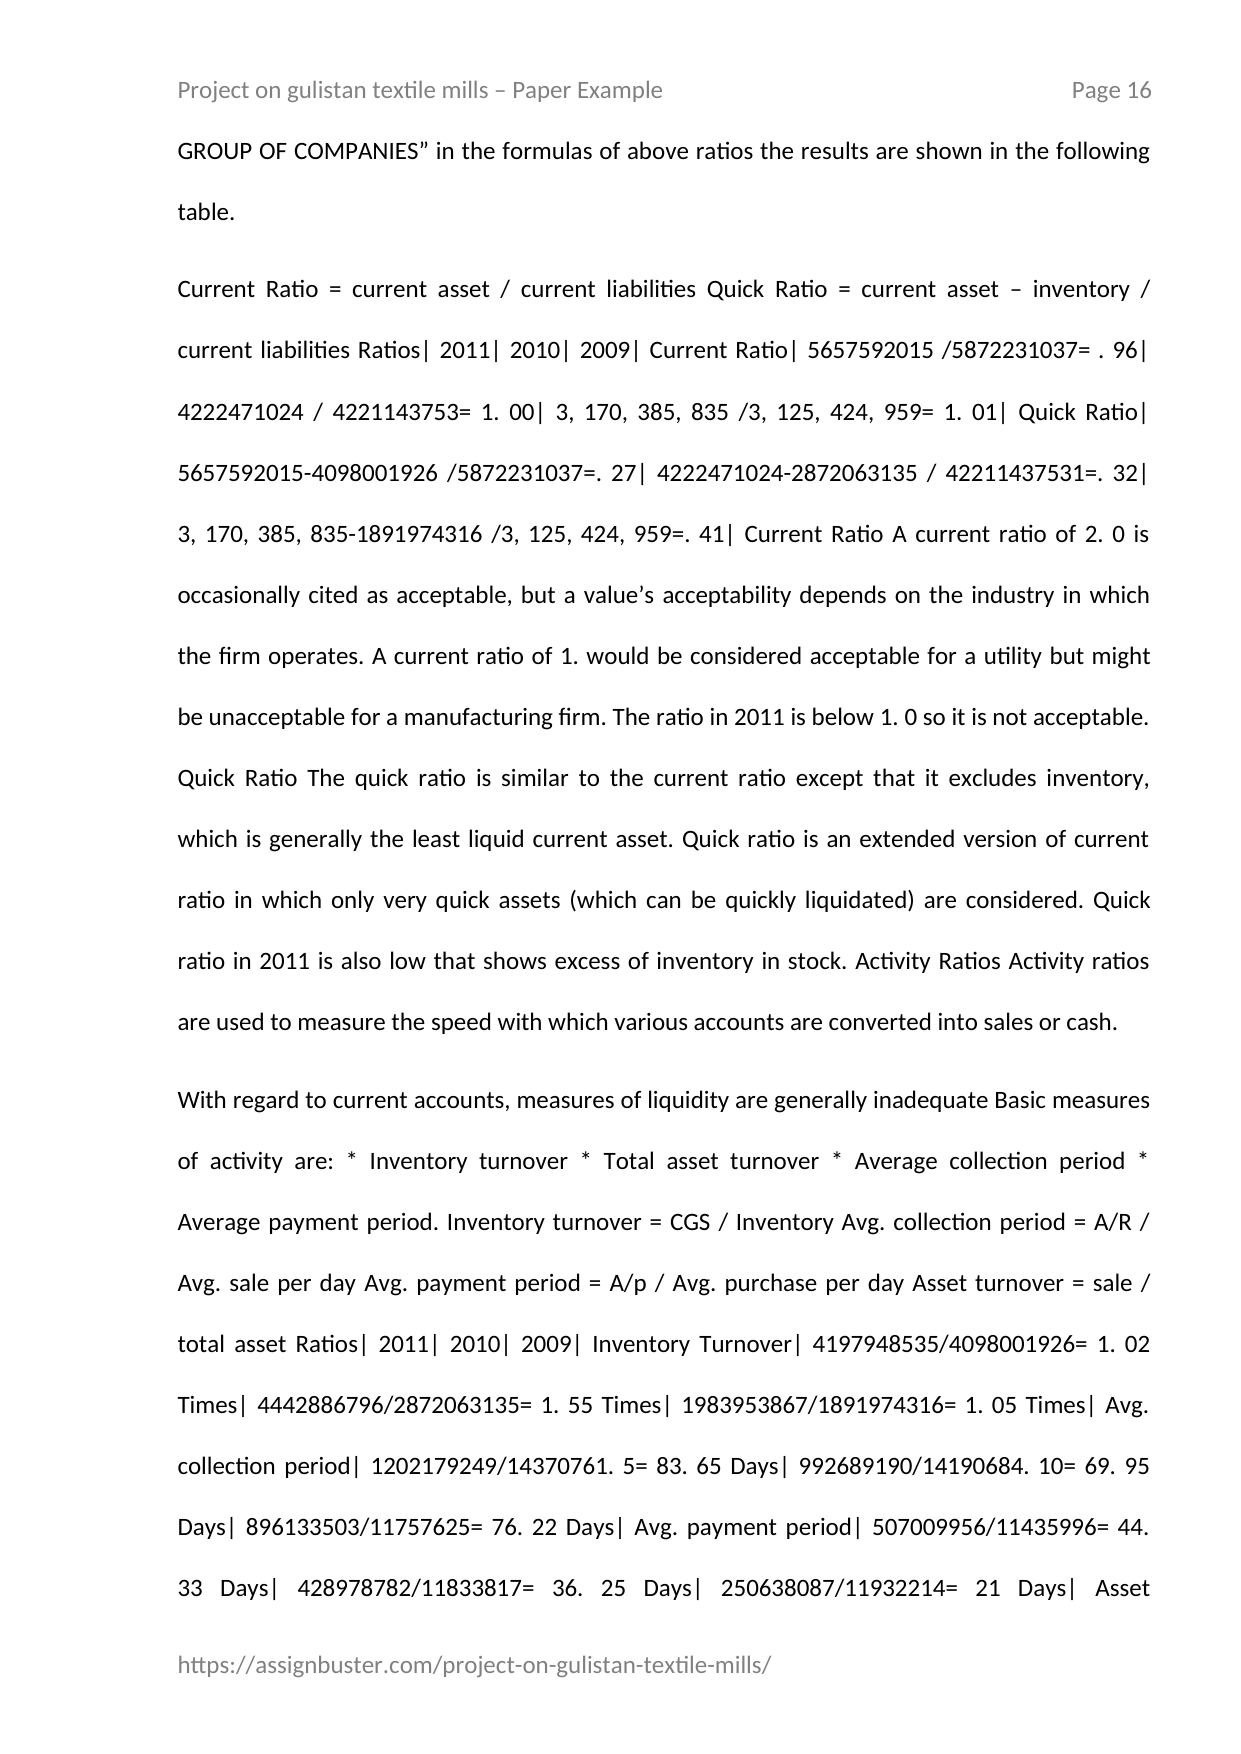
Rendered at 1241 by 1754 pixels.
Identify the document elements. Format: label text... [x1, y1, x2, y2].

text Current Ratio = current asset / current liabilities Quick Ratio = current asset – inventory / current liabilities Ratios| 2011| 2010| 2009| Current Ratio| 5657592015 /5872231037= . 96| 4222471024 / 4221143753= 1. 00| 3, 170, 385, 835 /3, 125, 424, 959= 1. 01| Quick Ratio| 5657592015-4098001926 /5872231037=. 27| 4222471024-2872063135 / 42211437531=. 32| 3, 170, 385, 835-1891974316 /3, 125, 424, 959=. 41| Current Ratio A current ratio of 2. 0 is occasionally cited as acceptable, but a value’s acceptability depends on the industry in which the firm operates. A current ratio of 1. would be considered acceptable for a utility but might be unacceptable for a manufacturing firm. The ratio in 2011 is below 1. 0 so it is not acceptable. Quick Ratio The quick ratio is similar to the current ratio except that it excludes inventory, which is generally the least liquid current asset. Quick ratio is an extended version of current ratio in which only very quick assets (which can be quickly liquidated) are considered. Quick ratio in 2011 is also low that shows excess of inventory in stock. Activity Ratios Activity ratios are used to measure the speed with which various accounts are converted into sales or cash. [177, 273, 1152, 1037]
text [177, 135, 1152, 226]
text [177, 1084, 1152, 1603]
